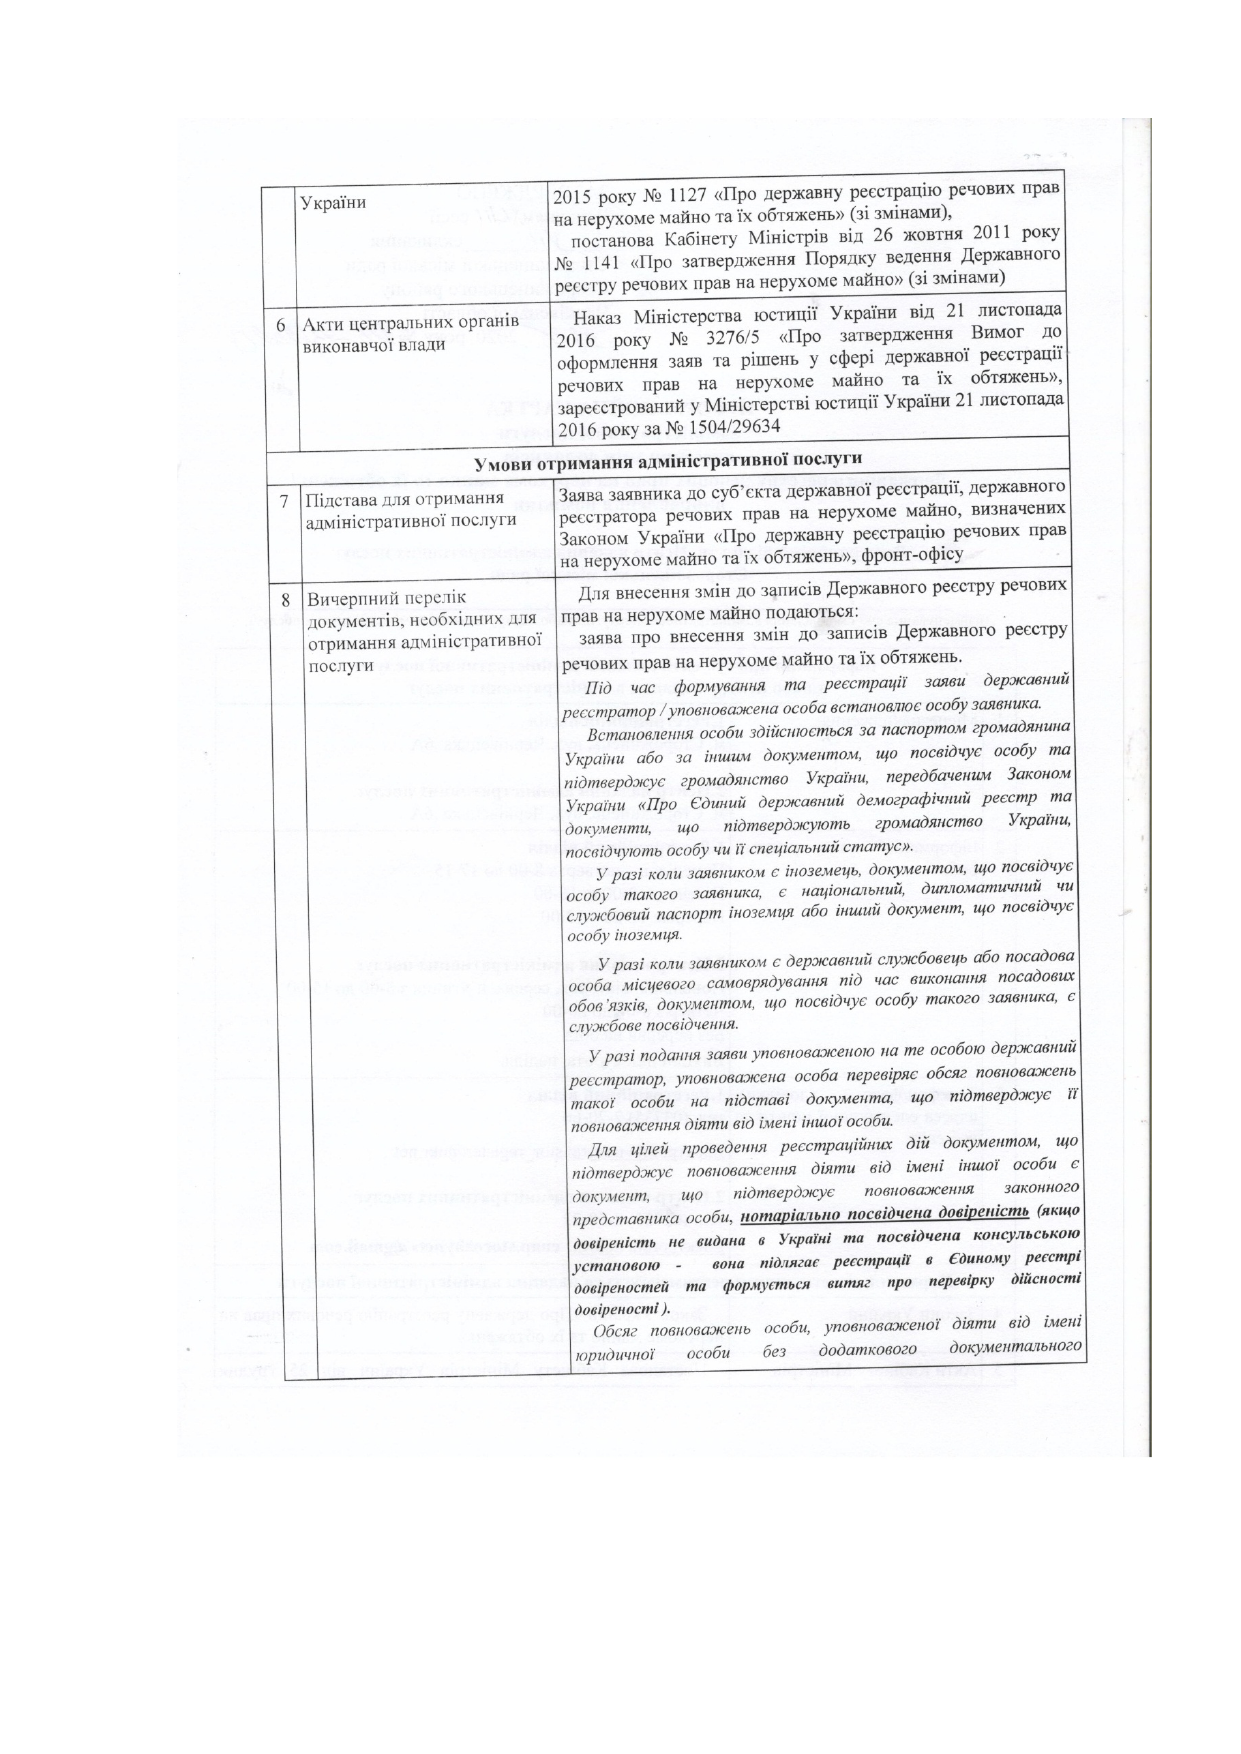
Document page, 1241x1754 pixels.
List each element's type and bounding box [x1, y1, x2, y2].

picture [177, 118, 1152, 1470]
